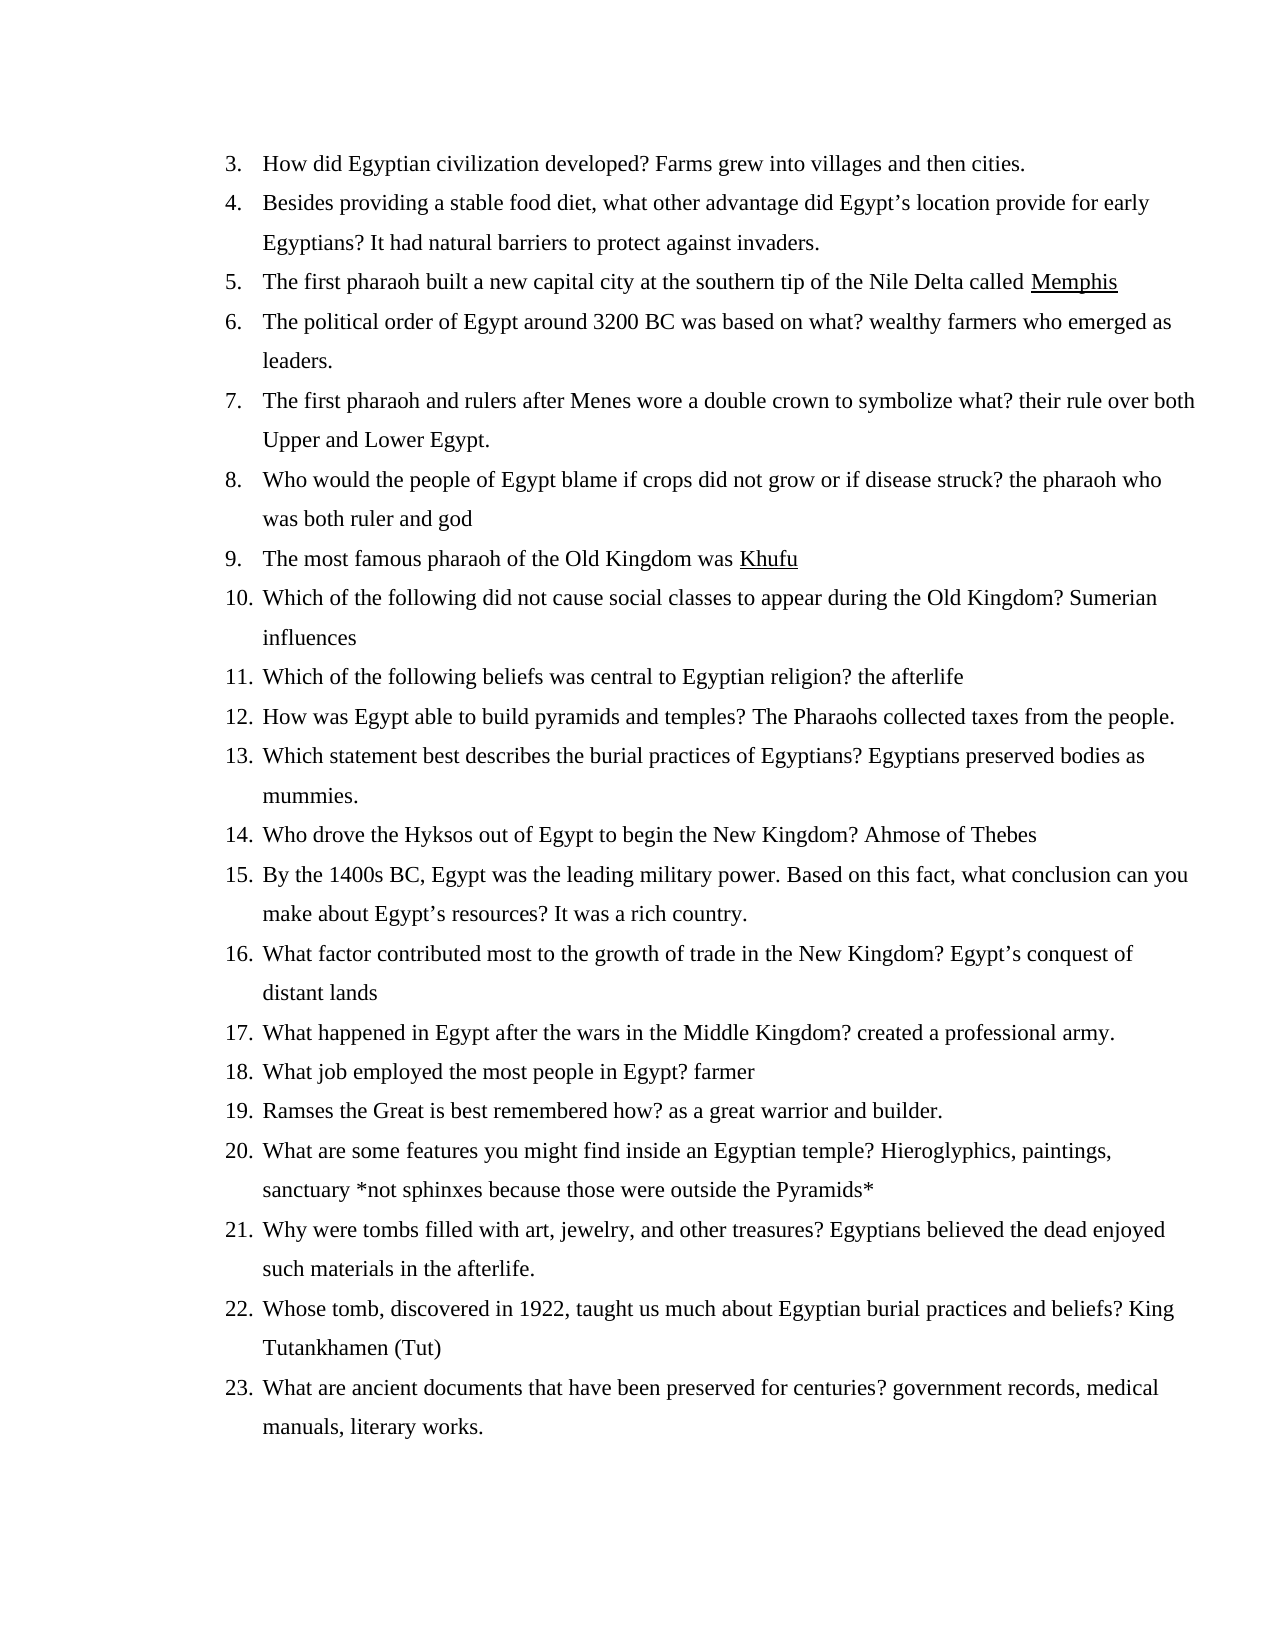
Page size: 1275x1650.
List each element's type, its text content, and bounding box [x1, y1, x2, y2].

list Whose tomb, discovered in 1922, taught us much about Egyptian burial practices and beliefs? King Tutankhamen (Tut) [225, 1295, 1200, 1361]
list Who drove the Hyksos out of Egypt to begin the New Kingdom? Ahmose of Thebes [225, 821, 1200, 847]
list The most famous pharaoh of the Old Kingdom was Khufu [225, 545, 1200, 571]
list What happened in Egypt after the wars in the Middle Kingdom? created a professional army. [225, 1018, 1200, 1045]
list Which of the following beliefs was central to Egyptian religion? the afterlife [225, 663, 1200, 689]
list How did Egyptian civilization developed? Farms grew into villages and then cities. [225, 150, 1200, 176]
list What are some features you might find inside an Egyptian temple? Hieroglyphics, paintings, sanctuary *not sphinxes because those were outside the Pyramids* [225, 1137, 1200, 1203]
list What factor contributed most to the growth of trade in the New Kingdom? Egypt’s conquest of distant lands [225, 939, 1200, 1005]
list The first pharaoh and rulers after Menes wore a double crown to symbolize what? their rule over both Upper and Lower Egypt. [225, 387, 1200, 453]
list How was Egypt able to build pyramids and temples? The Pharaohs collected taxes from the people. [225, 703, 1200, 729]
list What are ancient documents that have been preserved for centuries? government records, medical manuals, literary works. [225, 1374, 1200, 1440]
list By the 1400s BC, Egypt was the leading military power. Based on this fact, what conclusion can you make about Egypt’s resources? It was a rich country. [225, 861, 1200, 926]
list Who would the people of Egypt blame if crops did not grow or if disease struck? the pharaoh who was both ruler and god [225, 466, 1200, 532]
list Which statement best describes the burial practices of Egyptians? Egyptians preserved bodies as mummies. [225, 742, 1200, 808]
list Which of the following did not cause social classes to appear during the Old Kingdom? Sumerian influences [225, 584, 1200, 650]
list Ramses the Great is best remembered how? as a great warrior and builder. [225, 1097, 1200, 1124]
list The political order of Egypt around 3200 BC was based on what? wealthy farmers who emerged as leaders. [225, 308, 1200, 374]
list Why were tombs filled with art, jewelry, and other treasures? Egyptians believed the dead enjoyed such materials in the afterlife. [225, 1216, 1200, 1282]
list The first pharaoh built a new capital city at the southern tip of the Nile Delta called Memphis [225, 268, 1200, 295]
list What job employed the most people in Egypt? farmer [225, 1058, 1200, 1084]
list Besides providing a stable food diet, what other advantage did Egypt’s location provide for early Egyptians? It had natural barriers to protect against invaders. [225, 189, 1200, 255]
